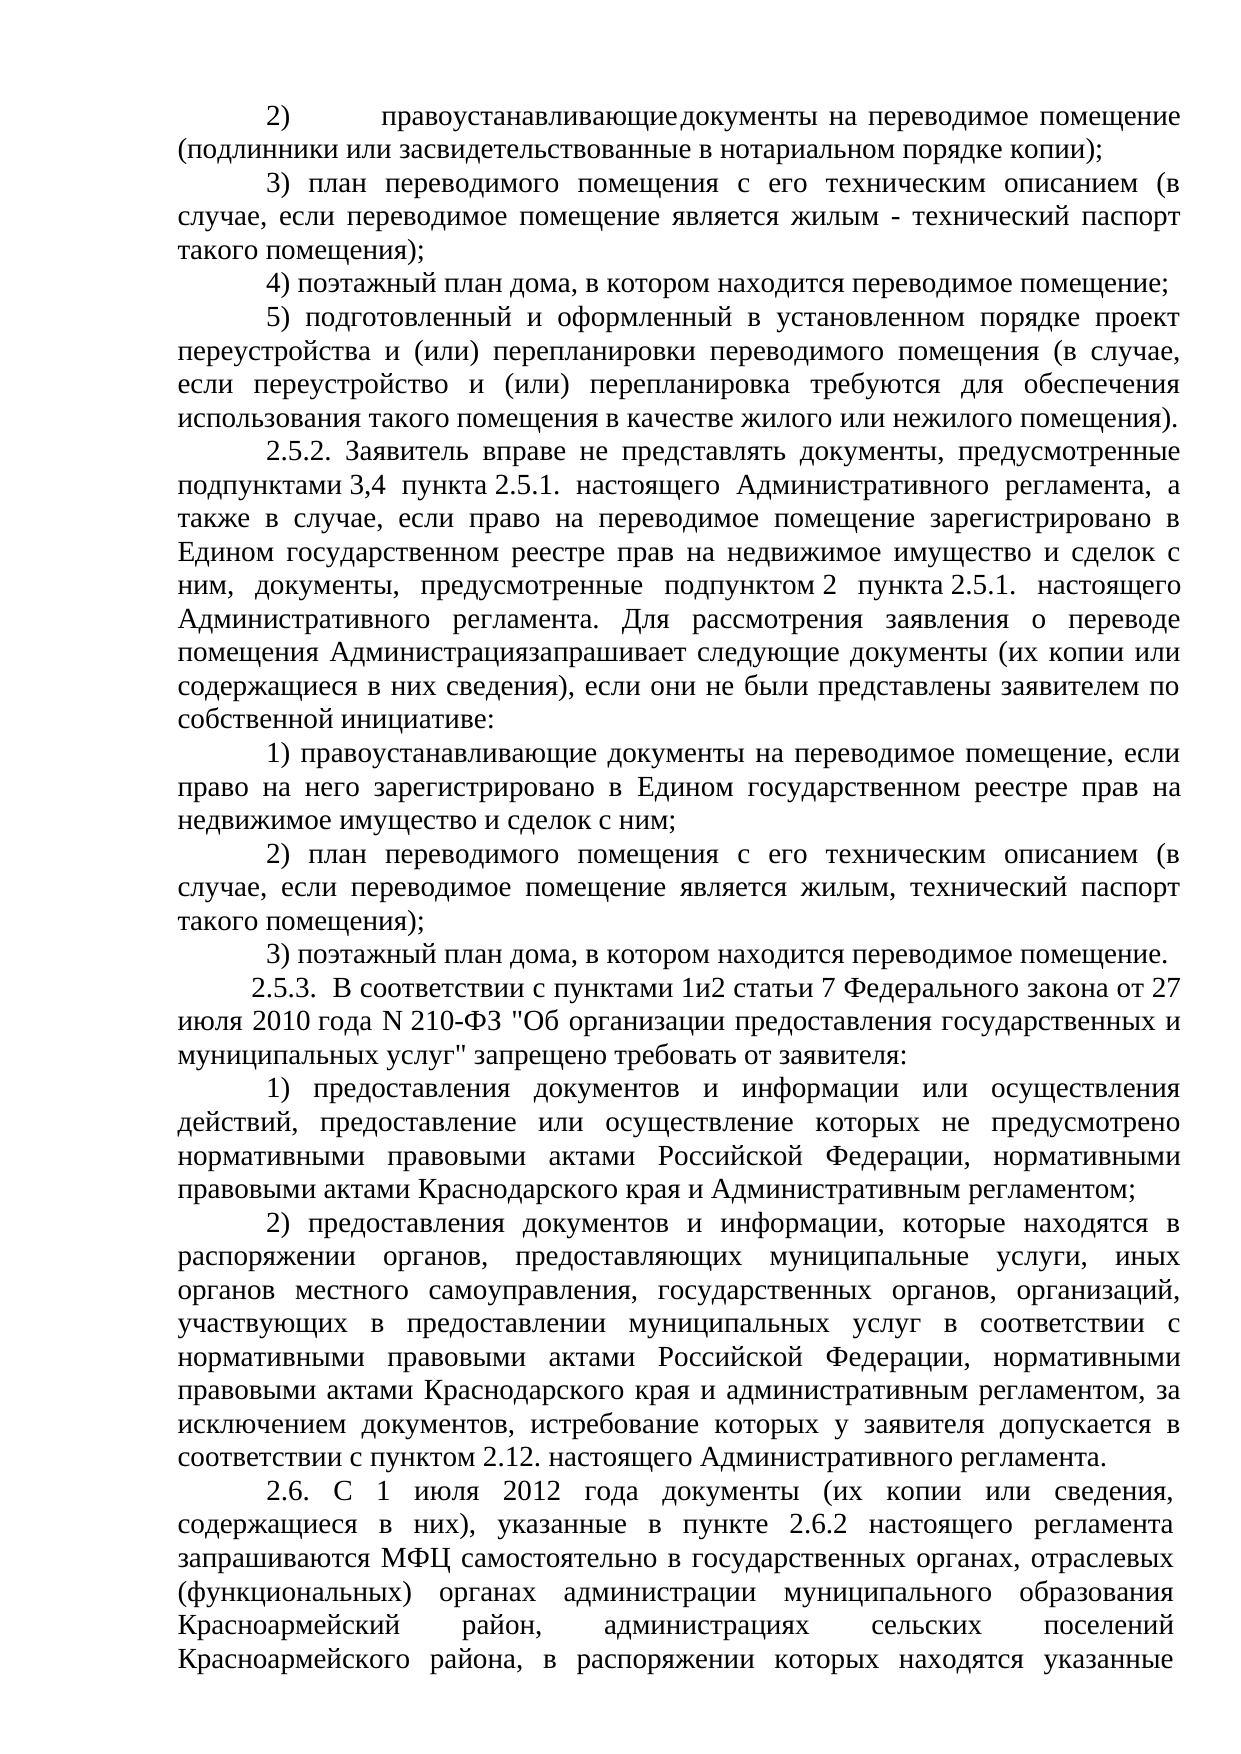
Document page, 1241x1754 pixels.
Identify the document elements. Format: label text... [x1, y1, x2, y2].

text 2.5.2. Заявитель вправе не представлять документы, предусмотренные подпунктами 3,4 пункта 2.5.1. настоящего Административного регламента, а также в случае, если право на переводимое помещение зарегистрировано в Едином государственном реестре прав на недвижимое имущество и сделок с ним, документы, предусмотренные подпунктом 2 пункта 2.5.1. настоящего Административного регламента. Для рассмотрения заявления о переводе помещения Администрациязапрашивает следующие документы (их копии или содержащиеся в них сведения), если они не были представлены заявителем по собственной инициативе: [177, 433, 1181, 735]
text 2) план переводимого помещения с его техническим описанием (в случае, если переводимое помещение является жилым, технический паспорт такого помещения); [177, 836, 1181, 936]
text 3) поэтажный план дома, в котором находится переводимое помещение. [177, 936, 1181, 970]
text 2) правоустанавливающие документы на переводимое помещение (подлинники или засвидетельствованные в нотариальном порядке копии); [177, 98, 1181, 165]
text 1) предоставления документов и информации или осуществления действий, предоставление или осуществление которых не предусмотрено нормативными правовыми актами Российской Федерации, нормативными правовыми актами Краснодарского края и Административным регламентом; [177, 1071, 1181, 1205]
text 2.5.3. В соответствии с пунктами 1и2 статьи 7 Федерального закона от 27 июля 2010 года N 210-ФЗ "Об организации предоставления государственных и муниципальных услуг" запрещено требовать от заявителя: [177, 970, 1181, 1071]
text 3) план переводимого помещения с его техническим описанием (в случае, если переводимое помещение является жилым - технический паспорт такого помещения); [177, 165, 1181, 266]
text 5) подготовленный и оформленный в установленном порядке проект переустройства и (или) перепланировки переводимого помещения (в случае, если переустройство и (или) перепланировка требуются для обеспечения использования такого помещения в качестве жилого или нежилого помещения). [177, 299, 1181, 433]
text 4) поэтажный план дома, в котором находится переводимое помещение; [177, 266, 1181, 299]
text 1) правоустанавливающие документы на переводимое помещение, если право на него зарегистрировано в Едином государственном реестре прав на недвижимое имущество и сделок с ним; [177, 735, 1181, 836]
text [177, 1473, 1174, 1674]
text 2) предоставления документов и информации, которые находятся в распоряжении органов, предоставляющих муниципальные услуги, иных органов местного самоуправления, государственных органов, организаций, участвующих в предоставлении муниципальных услуг в соответствии с нормативными правовыми актами Российской Федерации, нормативными правовыми актами Краснодарского края и административным регламентом, за исключением документов, истребование которых у заявителя допускается в соответствии с пунктом 2.12. настоящего Административного регламента. [177, 1205, 1181, 1473]
